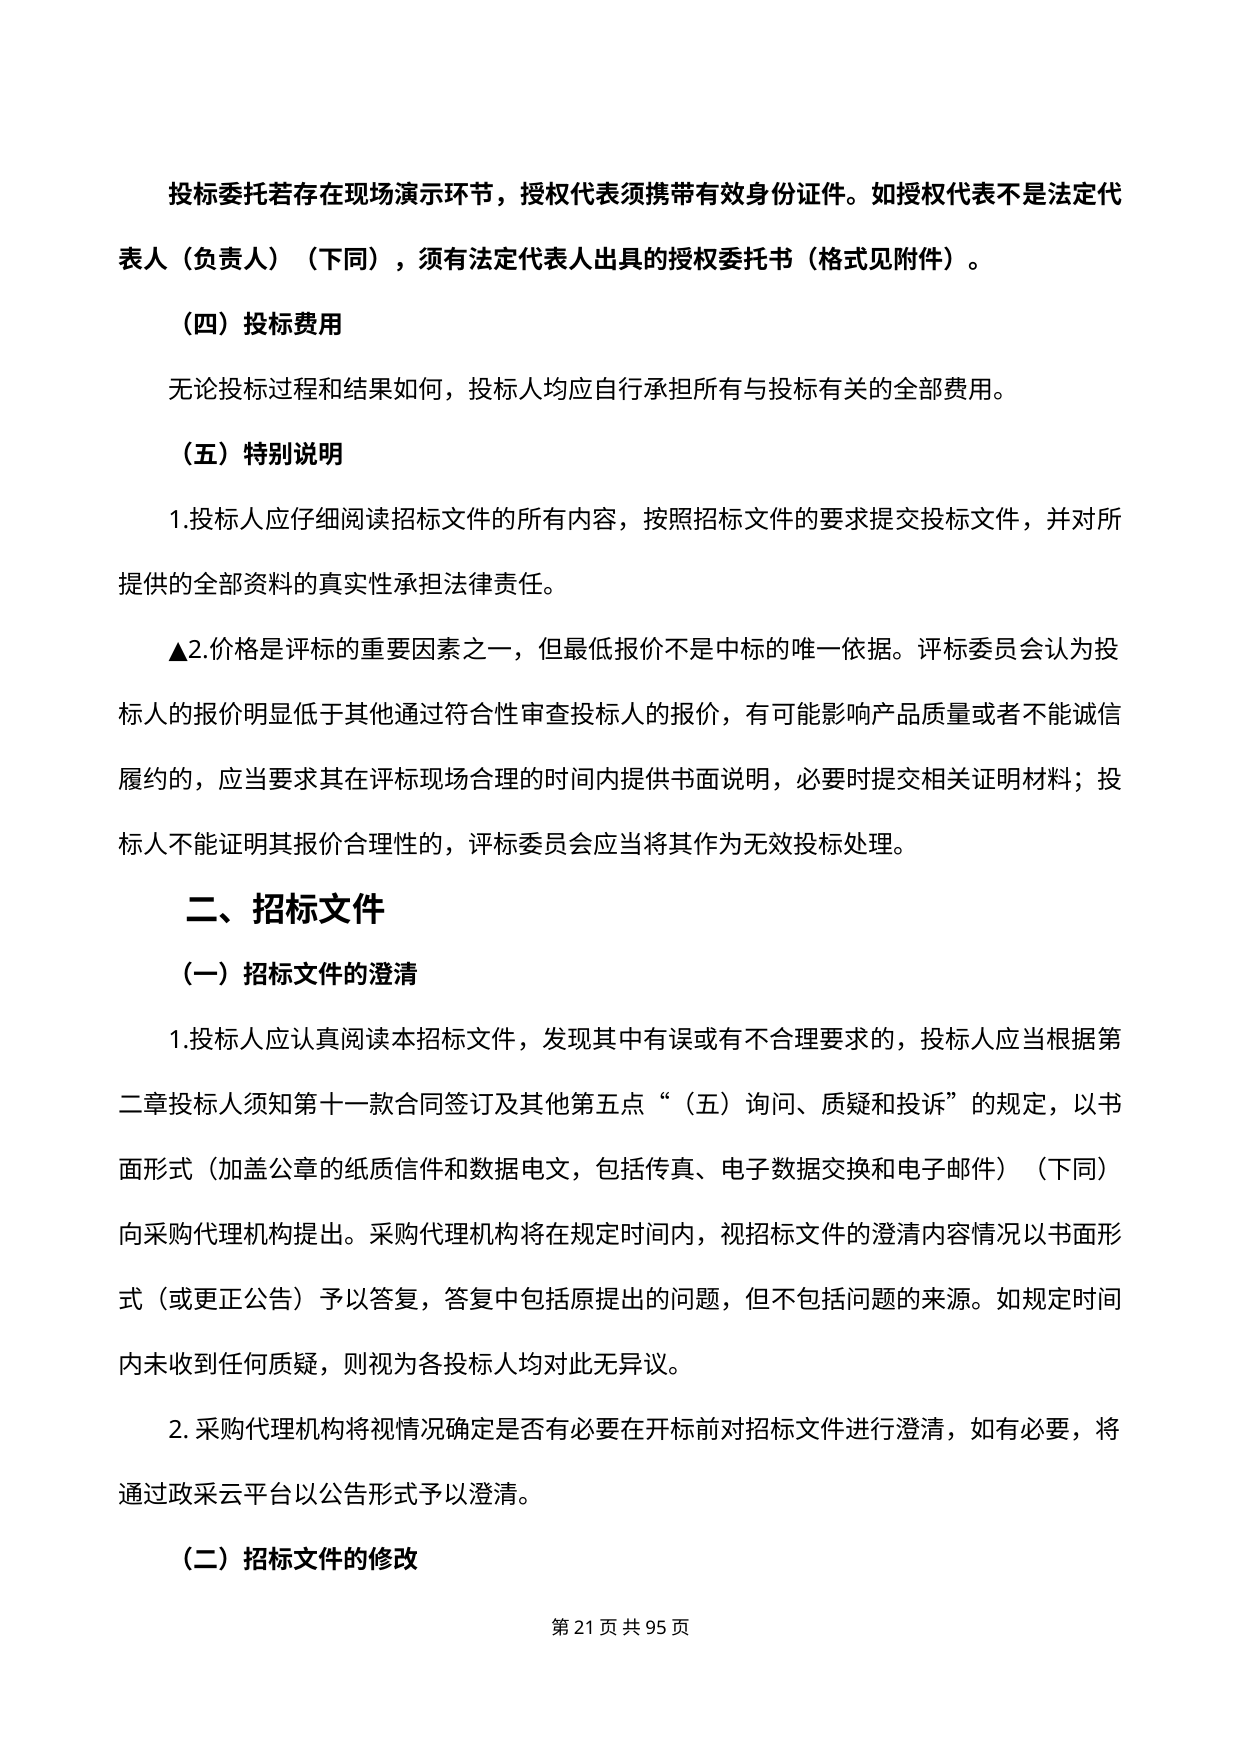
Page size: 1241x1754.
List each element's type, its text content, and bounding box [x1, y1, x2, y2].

text 无论投标过程和结果如何，投标人均应自行承担所有与投标有关的全部费用。 [118, 355, 1122, 420]
text （一）招标文件的澄清 [118, 940, 1122, 1005]
text ▲2.价格是评标的重要因素之一，但最低报价不是中标的唯一依据。评标委员会认为投标人的报价明显低于其他通过符合性审查投标人的报价，有可能影响产品质量或者不能诚信履约的，应当要求其在评标现场合理的时间内提供书面说明，必要时提交相关证明材料；投标人不能证明其报价合理性的，评标委员会应当将其作为无效投标处理。 [118, 615, 1122, 875]
text （五）特别说明 [118, 420, 1122, 485]
text 1.投标人应仔细阅读招标文件的所有内容，按照招标文件的要求提交投标文件，并对所提供的全部资料的真实性承担法律责任。 [118, 485, 1122, 615]
text 1.投标人应认真阅读本招标文件，发现其中有误或有不合理要求的，投标人应当根据第二章投标人须知第十一款合同签订及其他第五点“（五）询问、质疑和投诉”的规定，以书面形式（加盖公章的纸质信件和数据电文，包括传真、电子数据交换和电子邮件）（下同）向采购代理机构提出。采购代理机构将在规定时间内，视招标文件的澄清内容情况以书面形式（或更正公告）予以答复，答复中包括原提出的问题，但不包括问题的来源。如规定时间内未收到任何质疑，则视为各投标人均对此无异议。 [118, 1005, 1122, 1395]
text （四）投标费用 [118, 290, 1122, 355]
text 投标委托若存在现场演示环节，授权代表须携带有效身份证件。如授权代表不是法定代表人（负责人）（下同），须有法定代表人出具的授权委托书（格式见附件）。 [118, 160, 1122, 290]
text 2. 采购代理机构将视情况确定是否有必要在开标前对招标文件进行澄清，如有必要，将通过政采云平台以公告形式予以澄清。 [118, 1395, 1122, 1525]
text （二）招标文件的修改 [118, 1525, 1122, 1590]
subtitle 二、招标文件 [118, 875, 1122, 940]
